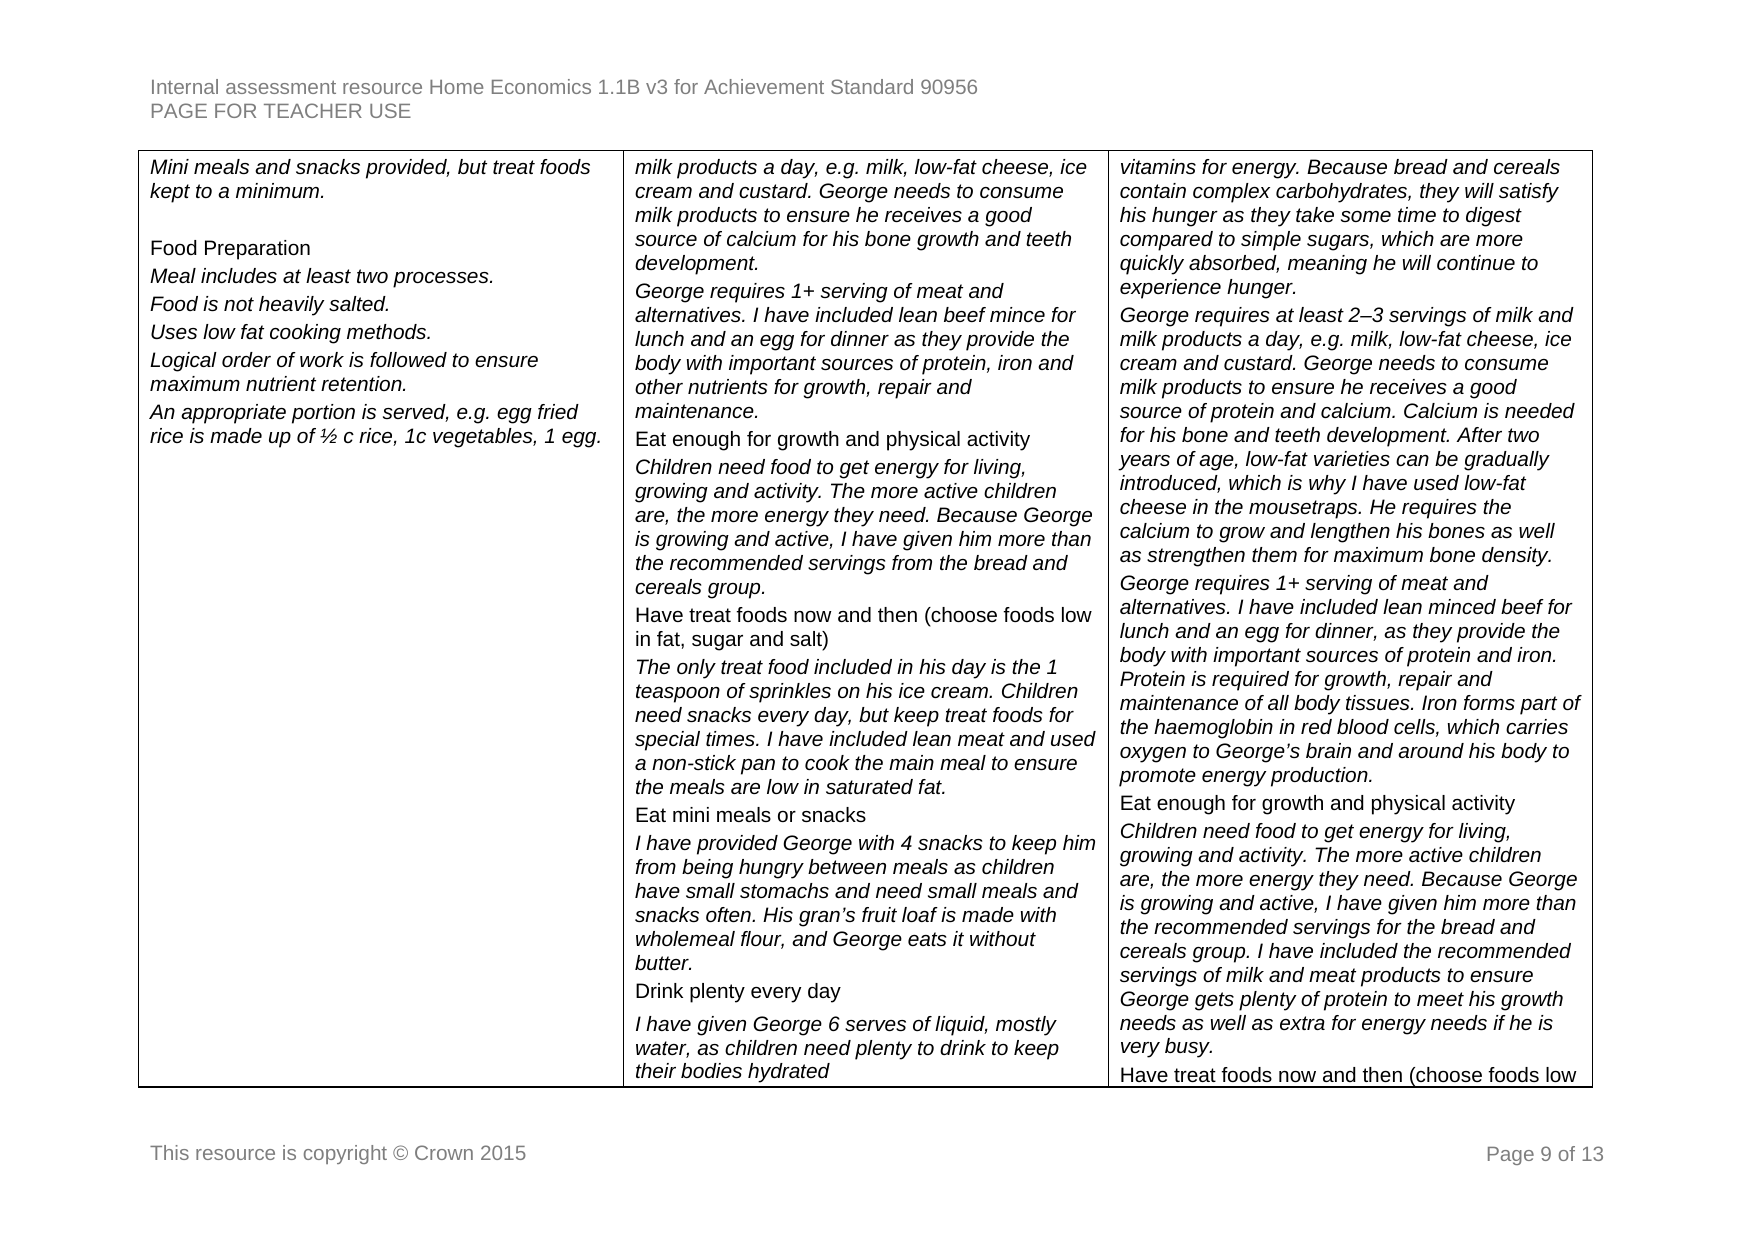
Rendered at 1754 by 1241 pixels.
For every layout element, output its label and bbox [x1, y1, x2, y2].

table_cell [139, 151, 623, 1086]
table_cell [624, 151, 1108, 1086]
table_cell [1109, 151, 1592, 1086]
